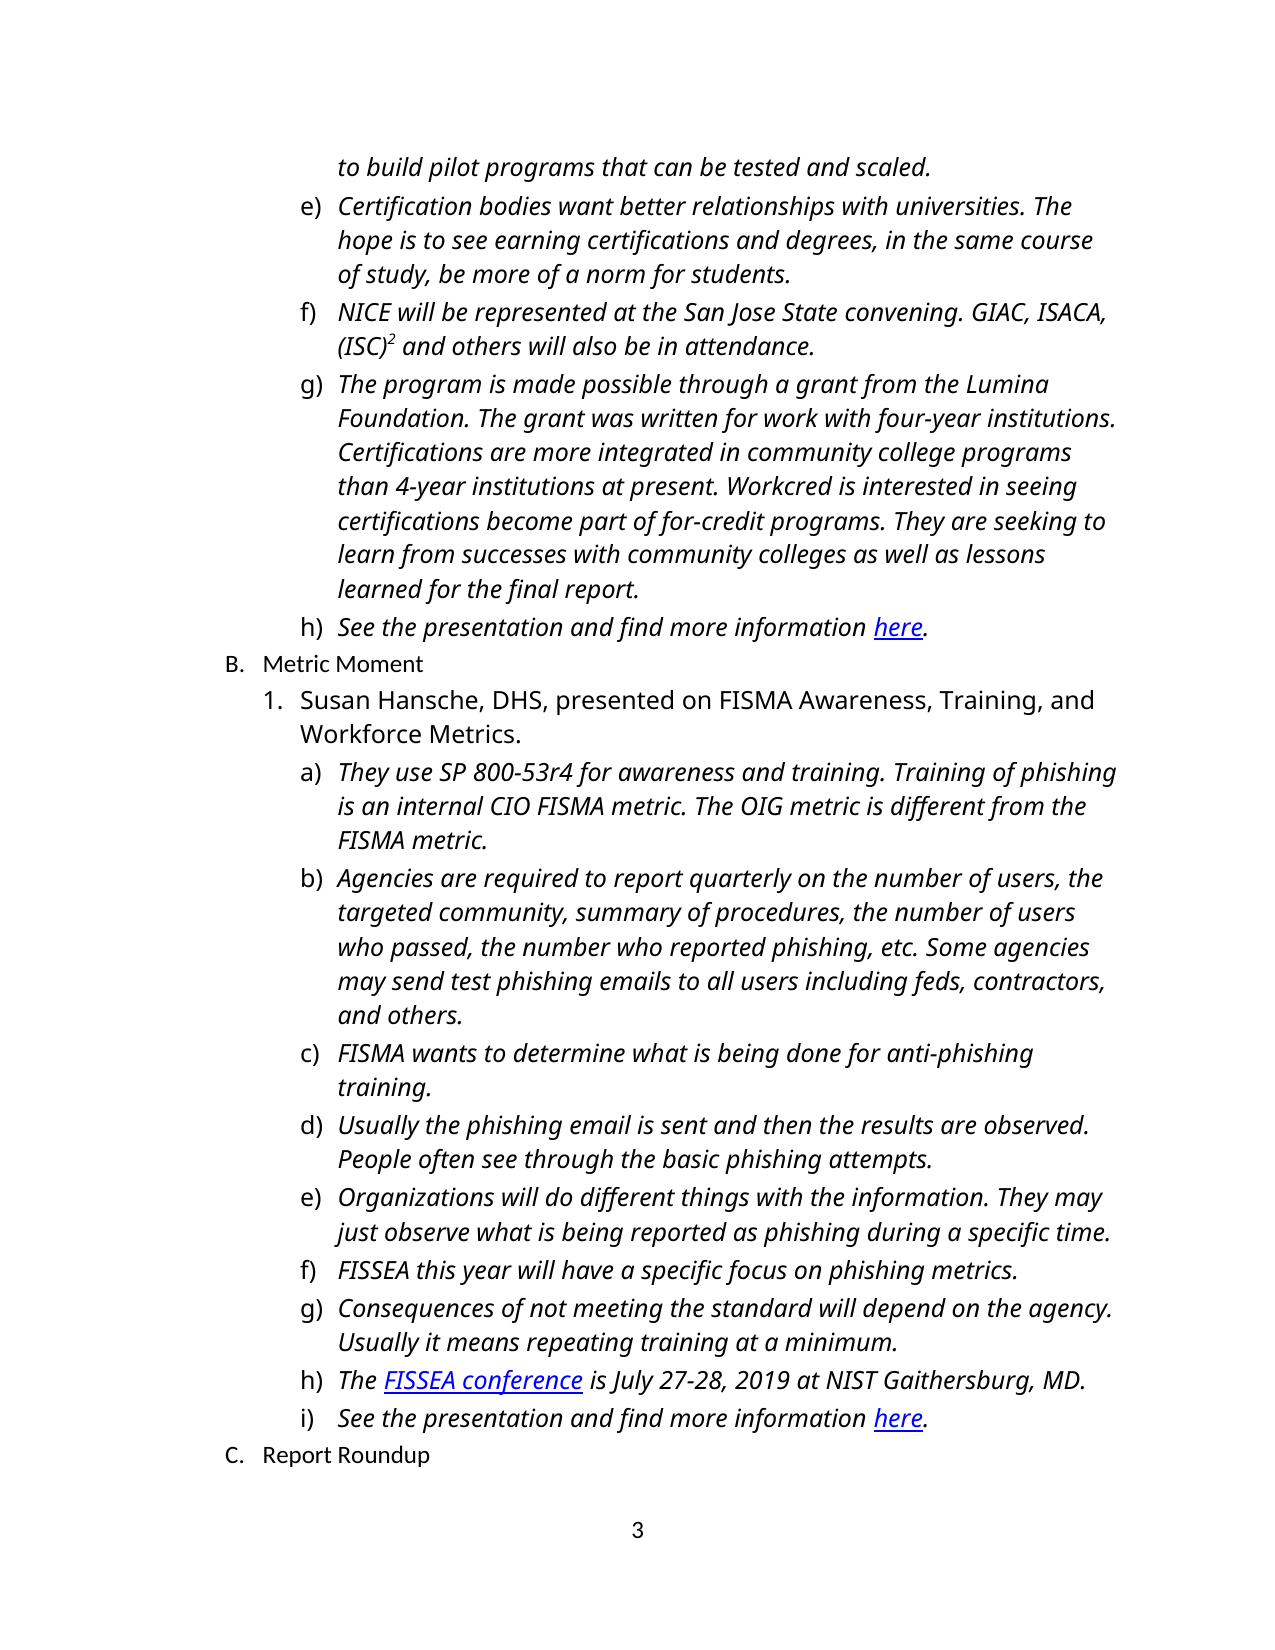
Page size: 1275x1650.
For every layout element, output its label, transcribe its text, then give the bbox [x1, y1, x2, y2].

subtitle Certification bodies want better relationships with universities. The hope is to see earning certifications and degrees, in the same course of study, be more of a norm for students. [300, 188, 1125, 290]
subtitle See the presentation and find more information here. [300, 609, 1125, 643]
subtitle Agencies are required to report quarterly on the number of users, the targeted community, summary of procedures, the number of users who passed, the number who reported phishing, etc. Some agencies may send test phishing emails to all users including feds, contractors, and others. [300, 861, 1125, 1031]
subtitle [300, 150, 1125, 184]
subtitle Susan Hansche, DHS, presented on FISMA Awareness, Training, and Workforce Metrics. [262, 682, 1125, 751]
subtitle The program is made possible through a grant from the Lumina Foundation. The grant was written for work with four-year institutions. Certifications are more integrated in community college programs than 4-year institutions at present. Workcred is interested in seeing certifications become part of for-credit programs. They are seeking to learn from successes with community colleges as well as lessons learned for the final report. [300, 367, 1125, 605]
subtitle See the presentation and find more information here. [300, 1401, 1125, 1435]
subtitle Metric Moment [187, 648, 1125, 678]
subtitle Report Roundup [187, 1439, 1125, 1470]
subtitle Organizations will do different things with the information. They may just observe what is being reported as phishing during a specific time. [300, 1180, 1125, 1248]
subtitle FISSEA this year will have a specific focus on phishing metrics. [300, 1252, 1125, 1286]
subtitle FISMA wants to determine what is being done for anti-phishing training. [300, 1036, 1125, 1104]
subtitle NICE will be represented at the San Jose State convening. GIAC, ISACA, (ISC)2 and others will also be in attendance. [300, 294, 1125, 363]
subtitle They use SP 800-53r4 for awareness and training. Training of phishing is an internal CIO FISMA metric. The OIG metric is different from the FISMA metric. [300, 755, 1125, 857]
subtitle Consequences of not meeting the standard will depend on the agency. Usually it means repeating training at a minimum. [300, 1291, 1125, 1359]
subtitle The FISSEA conference is July 27-28, 2019 at NIST Gaithersburg, MD. [300, 1363, 1125, 1397]
subtitle Usually the phishing email is sent and then the results are observed. People often see through the basic phishing attempts. [300, 1108, 1125, 1176]
